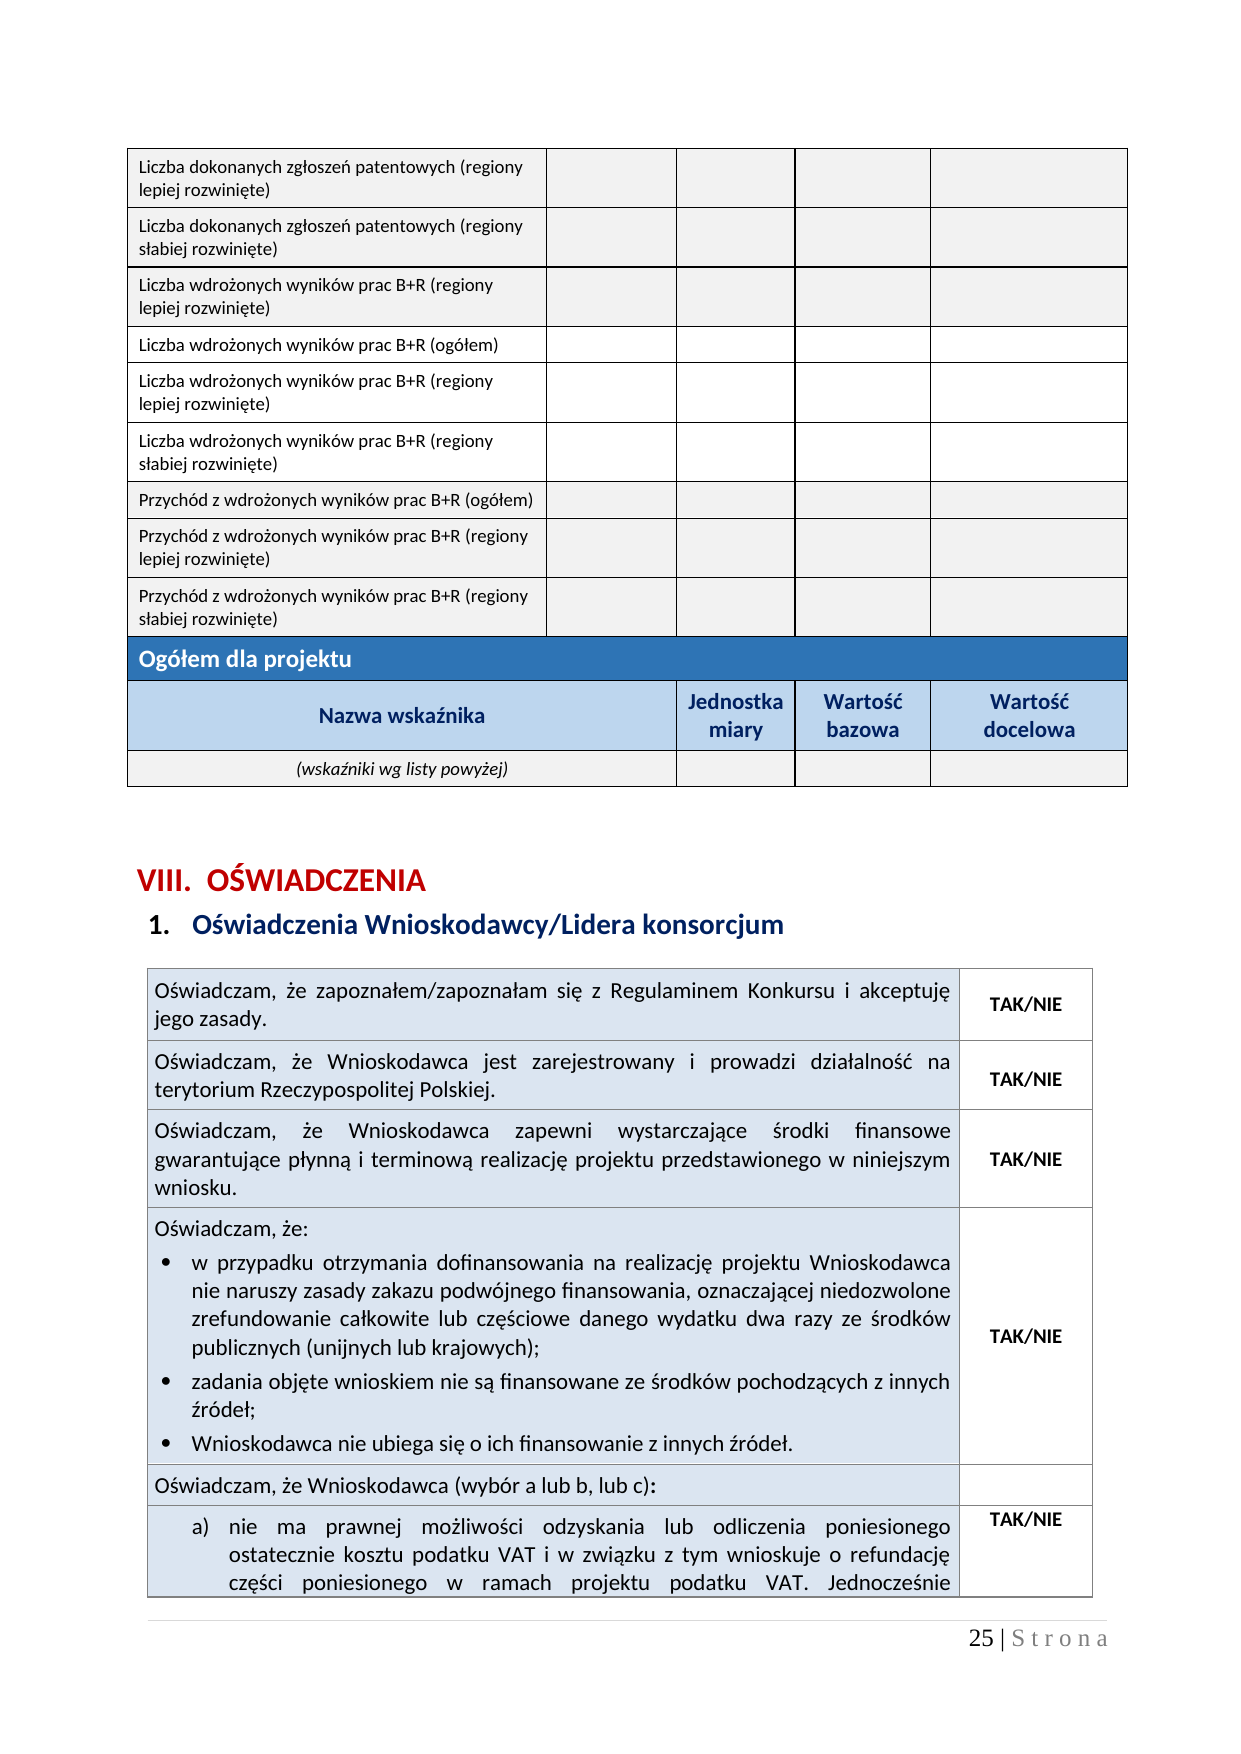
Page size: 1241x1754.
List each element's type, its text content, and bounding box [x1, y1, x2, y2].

table_cell Przychód z wdrożonych wyników prac B+R (ogółem) [128, 482, 546, 517]
table_cell [547, 327, 676, 362]
table_cell Oświadczam, że: w przypadku otrzymania dofinansowania na realizację projektu Wnioskodawca nie naruszy zasady zakazu podwójnego finansowania, oznaczającej niedozwolone zrefundowanie całkowite lub częściowe danego wydatku dwa razy ze środków publicznych (unijnych lub krajowych); zadania objęte wnioskiem nie są finansowane ze środków pochodzących z innych źródeł; Wnioskodawca nie ubiega się o ich finansowanie z innych źródeł. [148, 1208, 959, 1463]
table_header Oświadczam, że zapoznałem/zapoznałam się z Regulaminem Konkursu i akceptuję jego zasady. [148, 969, 959, 1040]
table_cell [796, 149, 930, 207]
table_cell [931, 482, 1127, 517]
table_cell [796, 268, 930, 326]
table_cell (wskaźniki wg listy powyżej) [128, 751, 676, 786]
table_cell [931, 751, 1127, 786]
table_cell Liczba dokonanych zgłoszeń patentowych (regiony słabiej rozwinięte) [128, 208, 546, 266]
table_cell Liczba wdrożonych wyników prac B+R (regiony słabiej rozwinięte) [128, 423, 546, 481]
list Oświadczenia Wnioskodawcy/Lidera konsorcjum [148, 906, 1107, 941]
table_header TAK/NIE [960, 969, 1092, 1040]
table_cell [547, 482, 676, 517]
table_cell [547, 578, 676, 636]
table_cell [677, 327, 794, 362]
table_cell Przychód z wdrożonych wyników prac B+R (regiony słabiej rozwinięte) [128, 578, 546, 636]
table_cell [931, 363, 1127, 422]
table_cell [796, 423, 930, 481]
table_cell [931, 327, 1127, 362]
table_cell [931, 578, 1127, 636]
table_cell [148, 1506, 959, 1596]
table_cell TAK/NIE [960, 1110, 1092, 1207]
table_cell Wartość docelowa [931, 681, 1127, 750]
table_cell Oświadczam, że Wnioskodawca jest zarejestrowany i prowadzi działalność na terytorium Rzeczypospolitej Polskiej. [148, 1041, 959, 1109]
table_cell [547, 268, 676, 326]
table_cell [931, 519, 1127, 577]
table_cell [931, 149, 1127, 207]
table_cell Oświadczam, że Wnioskodawca zapewni wystarczające środki finansowe gwarantujące płynną i terminową realizację projektu przedstawionego w niniejszym wniosku. [148, 1110, 959, 1207]
table_cell [796, 519, 930, 577]
table_cell Liczba wdrożonych wyników prac B+R (regiony lepiej rozwinięte) [128, 363, 546, 422]
table_cell Wartość bazowa [796, 681, 930, 750]
table_cell [677, 519, 794, 577]
table_cell [677, 208, 794, 266]
table_cell [931, 208, 1127, 266]
table_cell Liczba wdrożonych wyników prac B+R (regiony lepiej rozwinięte) [128, 268, 546, 326]
table_cell [677, 423, 794, 481]
table_cell [931, 423, 1127, 481]
table_cell TAK/NIE [960, 1208, 1092, 1463]
table_cell Ogółem dla projektu [128, 637, 1127, 680]
table_cell TAK/NIE [960, 1041, 1092, 1109]
table_cell [931, 268, 1127, 326]
table_cell Jednostka miary [677, 681, 794, 750]
table_cell Nazwa wskaźnika [128, 681, 676, 750]
table_cell [547, 423, 676, 481]
table_cell [547, 363, 676, 422]
table_cell [677, 268, 794, 326]
table_cell [547, 208, 676, 266]
table_cell [796, 751, 930, 786]
table_cell [796, 363, 930, 422]
table_cell Oświadczam, że Wnioskodawca (wybór a lub b, lub c): [148, 1465, 959, 1505]
table_cell [796, 482, 930, 517]
table_cell [796, 208, 930, 266]
table_cell [547, 519, 676, 577]
table_cell [677, 578, 794, 636]
table_cell [677, 751, 794, 786]
table_cell [677, 149, 794, 207]
table_cell Przychód z wdrożonych wyników prac B+R (regiony lepiej rozwinięte) [128, 519, 546, 577]
table_cell [677, 363, 794, 422]
table_cell [677, 482, 794, 517]
table_cell [796, 327, 930, 362]
table_cell Liczba dokonanych zgłoszeń patentowych (regiony lepiej rozwinięte) [128, 149, 546, 207]
table_cell TAK/NIE [960, 1506, 1092, 1596]
table_cell Liczba wdrożonych wyników prac B+R (ogółem) [128, 327, 546, 362]
table_cell [547, 149, 676, 207]
table_cell [796, 578, 930, 636]
list OŚWIADCZENIA [192, 859, 1152, 900]
table_cell [960, 1465, 1092, 1505]
